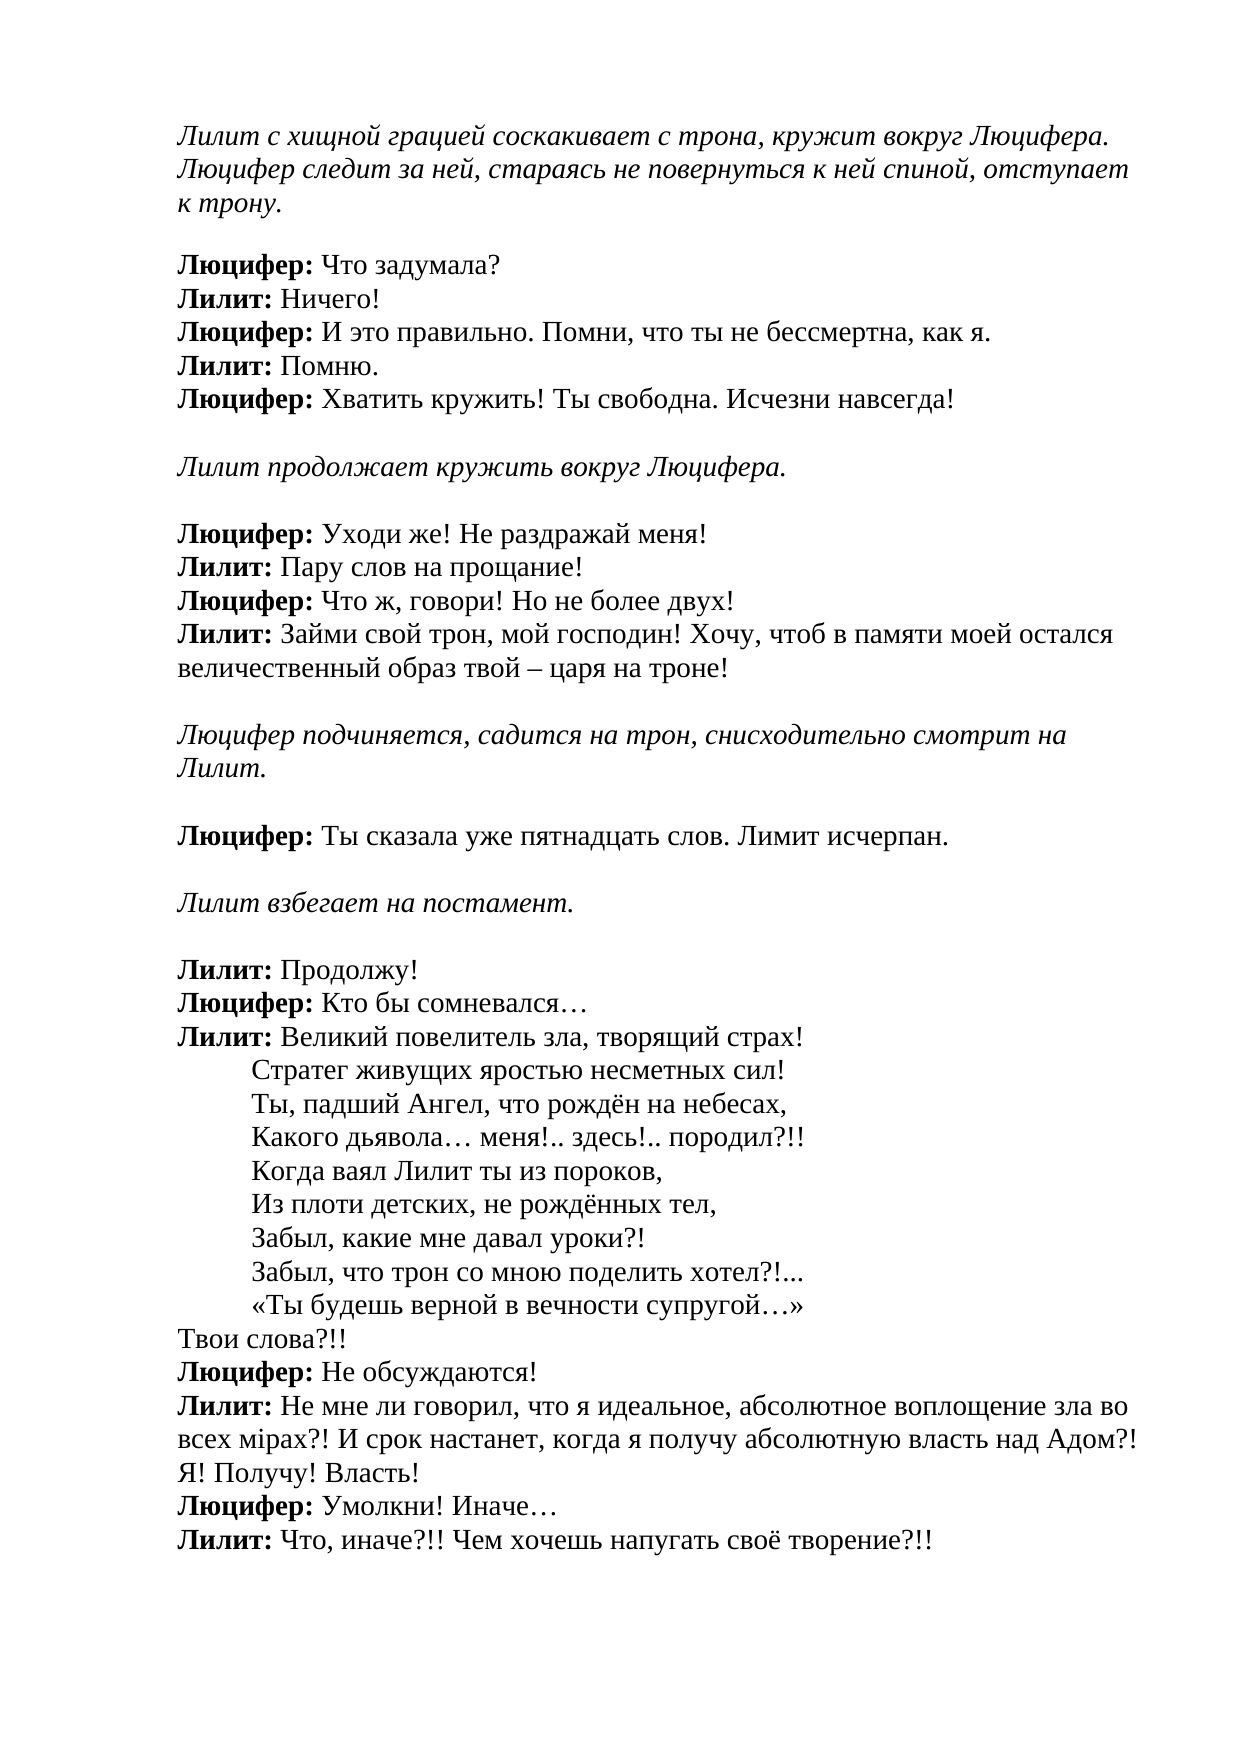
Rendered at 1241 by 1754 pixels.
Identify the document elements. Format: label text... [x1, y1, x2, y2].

text Люцифер: Уходи же! Не раздражай меня! [177, 516, 1152, 549]
text Люцифер: Не обсуждаются! [177, 1354, 1152, 1388]
text Люцифер: И это правильно. Помни, что ты не бессмертна, как я. [177, 314, 1152, 348]
text Забыл, какие мне давал уроки?! [177, 1220, 1152, 1254]
text Лилит: Пару слов на прощание! [177, 549, 1152, 583]
text Забыл, что трон со мною поделить хотел?!... [177, 1254, 1152, 1287]
text Ты, падший Ангел, что рождён на небесах, [177, 1086, 1152, 1119]
text Лилит с хищной грацией соскакивает с трона, кружит вокруг Люцифера. Люцифер следит за ней, стараясь не повернуться к ней спиной, отступает к трону. [177, 118, 1152, 219]
text Лилит продолжает кружить вокруг Люцифера. [177, 449, 1152, 482]
text Люцифер подчиняется, садится на трон, снисходительно смотрит на Лилит. [177, 717, 1152, 784]
text Когда ваял Лилит ты из пороков, [177, 1153, 1152, 1187]
text Лилит: Что, иначе?!! Чем хочешь напугать своё творение?!! [177, 1522, 1152, 1556]
text Лилит: Ничего! [177, 281, 1152, 314]
text Люцифер: Что задумала? [177, 247, 1152, 281]
text Какого дьявола… меня!.. здесь!.. породил?!! [177, 1119, 1152, 1153]
text Твои слова?!! [177, 1321, 1152, 1354]
text Лилит: Великий повелитель зла, творящий страх! [177, 1019, 1152, 1052]
text Люцифер: Кто бы сомневался… [177, 985, 1152, 1019]
text Лилит: Продолжу! [177, 952, 1152, 985]
text Люцифер: Ты сказала уже пятнадцать слов. Лимит исчерпан. [177, 818, 1152, 851]
text Лилит: Займи свой трон, мой господин! Хочу, чтоб в памяти моей остался величественный образ твой – царя на троне! [177, 616, 1152, 683]
text Лилит взбегает на постамент. [177, 885, 1152, 918]
text Лилит: Помню. [177, 348, 1152, 382]
text Люцифер: Что ж, говори! Но не более двух! [177, 583, 1152, 616]
text Люцифер: Умолкни! Иначе… [177, 1488, 1152, 1522]
text «Ты будешь верной в вечности супругой…» [177, 1287, 1152, 1321]
text Из плоти детских, не рождённых тел, [177, 1187, 1152, 1220]
text Лилит: Не мне ли говорил, что я идеальное, абсолютное воплощение зла во всех мiрах?! И срок настанет, когда я получу абсолютную власть над Адом?! Я! Получу! Власть! [177, 1388, 1152, 1488]
text Люцифер: Хватить кружить! Ты свободна. Исчезни навсегда! [177, 382, 1152, 415]
text Стратег живущих яростью несметных сил! [177, 1052, 1152, 1086]
